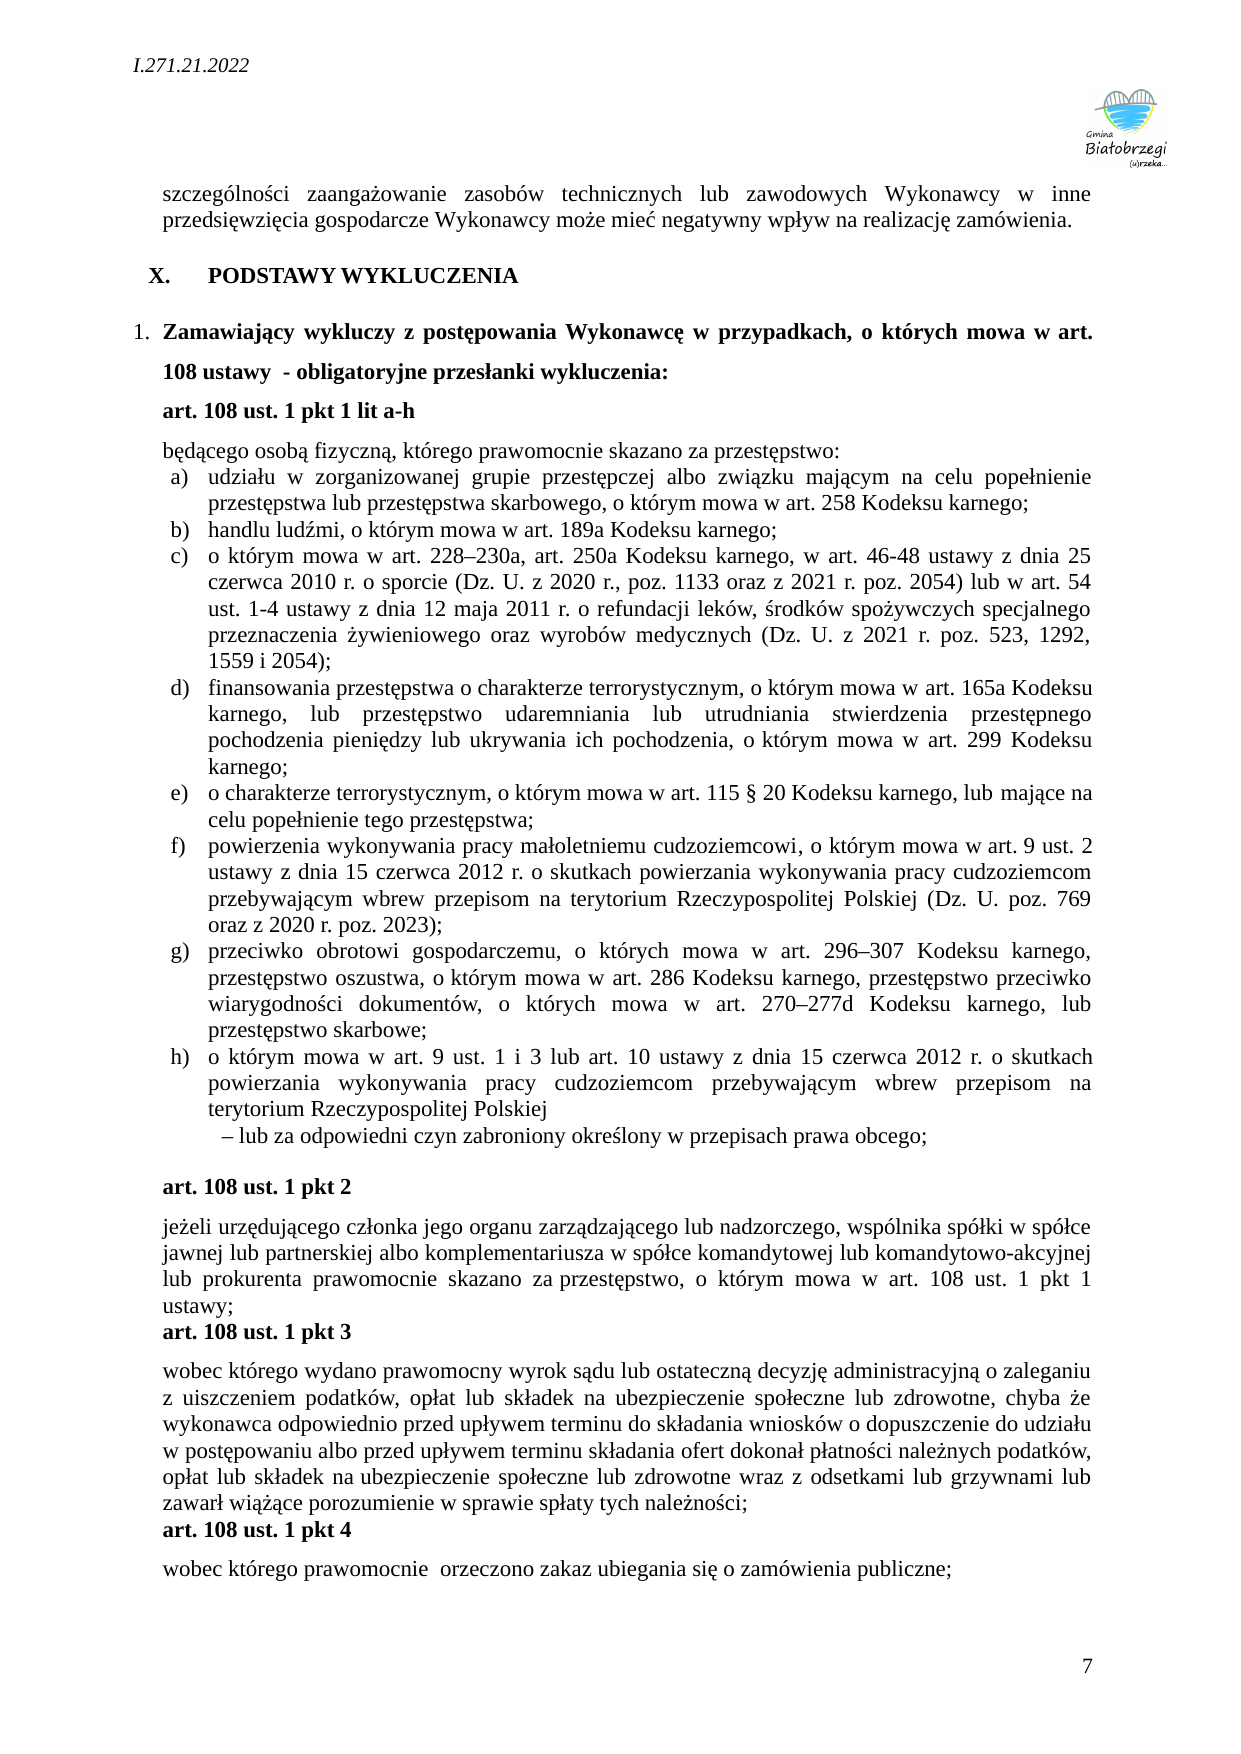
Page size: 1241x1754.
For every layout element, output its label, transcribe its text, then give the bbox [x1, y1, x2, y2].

list Zamawiający wykluczy z postępowania Wykonawcę w przypadkach, o których mowa w art. 108 ustawy - obligatoryjne przesłanki wykluczenia: [133, 318, 1093, 384]
text będącego osobą fizyczną, którego prawomocnie skazano za przestępstwo: [133, 437, 1093, 463]
text art. 108 ust. 1 pkt 1 lit a-h [162, 397, 1093, 423]
text wobec którego prawomocnie orzeczono zakaz ubiegania się o zamówienia publiczne; [162, 1555, 1093, 1582]
text jeżeli urzędującego członka jego organu zarządzającego lub nadzorczego, wspólnika spółki w spółce jawnej lub partnerskiej albo komplementariusza w spółce komandytowej lub komandytowo-akcyjnej lub prokurenta prawomocnie skazano za przestępstwo, o którym mowa w art. 108 ust. 1 pkt 1 ustawy; [162, 1213, 1093, 1318]
text art. 108 ust. 1 pkt 3 [162, 1318, 1093, 1344]
list o którym mowa w art. 228–230a, art. 250a Kodeksu karnego, w art. 46-48 ustawy z dnia 25 czerwca 2010 r. o sporcie (Dz. U. z 2020 r., poz. 1133 oraz z 2021 r. poz. 2054) lub w art. 54 ust. 1-4 ustawy z dnia 12 maja 2011 r. o refundacji leków, środków spożywczych specjalnego przeznaczenia żywieniowego oraz wyrobów medycznych (Dz. U. z 2021 r. poz. 523, 1292, 1559 i 2054); [170, 542, 1093, 674]
list finansowania przestępstwa o charakterze terrorystycznym, o którym mowa w art. 165a Kodeksu karnego, lub przestępstwo udaremniania lub utrudniania stwierdzenia przestępnego pochodzenia pieniędzy lub ukrywania ich pochodzenia, o którym mowa w art. 299 Kodeksu karnego; [170, 674, 1093, 779]
text art. 108 ust. 1 pkt 4 [162, 1516, 1093, 1542]
list powierzenia wykonywania pracy małoletniemu cudzoziemcowi, o którym mowa w art. 9 ust. 2 ustawy z dnia 15 czerwca 2012 r. o skutkach powierzania wykonywania pracy cudzoziemcom przebywającym wbrew przepisom na terytorium Rzeczypospolitej Polskiej (Dz. U. poz. 769 oraz z 2020 r. poz. 2023); [170, 832, 1093, 937]
picture [1086, 89, 1167, 168]
text wobec którego wydano prawomocny wyrok sądu lub ostateczną decyzję administracyjną o zaleganiu z uiszczeniem podatków, opłat lub składek na ubezpieczenie społeczne lub zdrowotne, chyba że wykonawca odpowiednio przed upływem terminu do składania wniosków o dopuszczenie do udziału w postępowaniu albo przed upływem terminu składania ofert dokonał płatności należnych podatków, opłat lub składek na ubezpieczenie społeczne lub zdrowotne wraz z odsetkami lub grzywnami lub zawarł wiążące porozumienie w sprawie spłaty tych należności; [162, 1358, 1093, 1516]
list PODSTAWY WYKLUCZENIA [170, 262, 1093, 288]
list o którym mowa w art. 9 ust. 1 i 3 lub art. 10 ustawy z dnia 15 czerwca 2012 r. o skutkach powierzania wykonywania pracy cudzoziemcom przebywającym wbrew przepisom na terytorium Rzeczypospolitej Polskiej [170, 1043, 1093, 1122]
list o charakterze terrorystycznym, o którym mowa w art. 115 § 20 Kodeksu karnego, lub mające na celu popełnienie tego przestępstwa; [170, 779, 1093, 832]
text art. 108 ust. 1 pkt 2 [162, 1173, 1093, 1199]
list przeciwko obrotowi gospodarczemu, o których mowa w art. 296–307 Kodeksu karnego, przestępstwo oszustwa, o którym mowa w art. 286 Kodeksu karnego, przestępstwo przeciwko wiarygodności dokumentów, o których mowa w art. 270–277d Kodeksu karnego, lub przestępstwo skarbowe; [170, 937, 1093, 1043]
list handlu ludźmi, o którym mowa w art. 189a Kodeksu karnego; [170, 516, 1093, 542]
list udziału w zorganizowanej grupie przestępczej albo związku mającym na celu popełnienie przestępstwa lub przestępstwa skarbowego, o którym mowa w art. 258 Kodeksu karnego; [170, 463, 1093, 516]
text – lub za odpowiedni czyn zabroniony określony w przepisach prawa obcego; [222, 1122, 1093, 1148]
